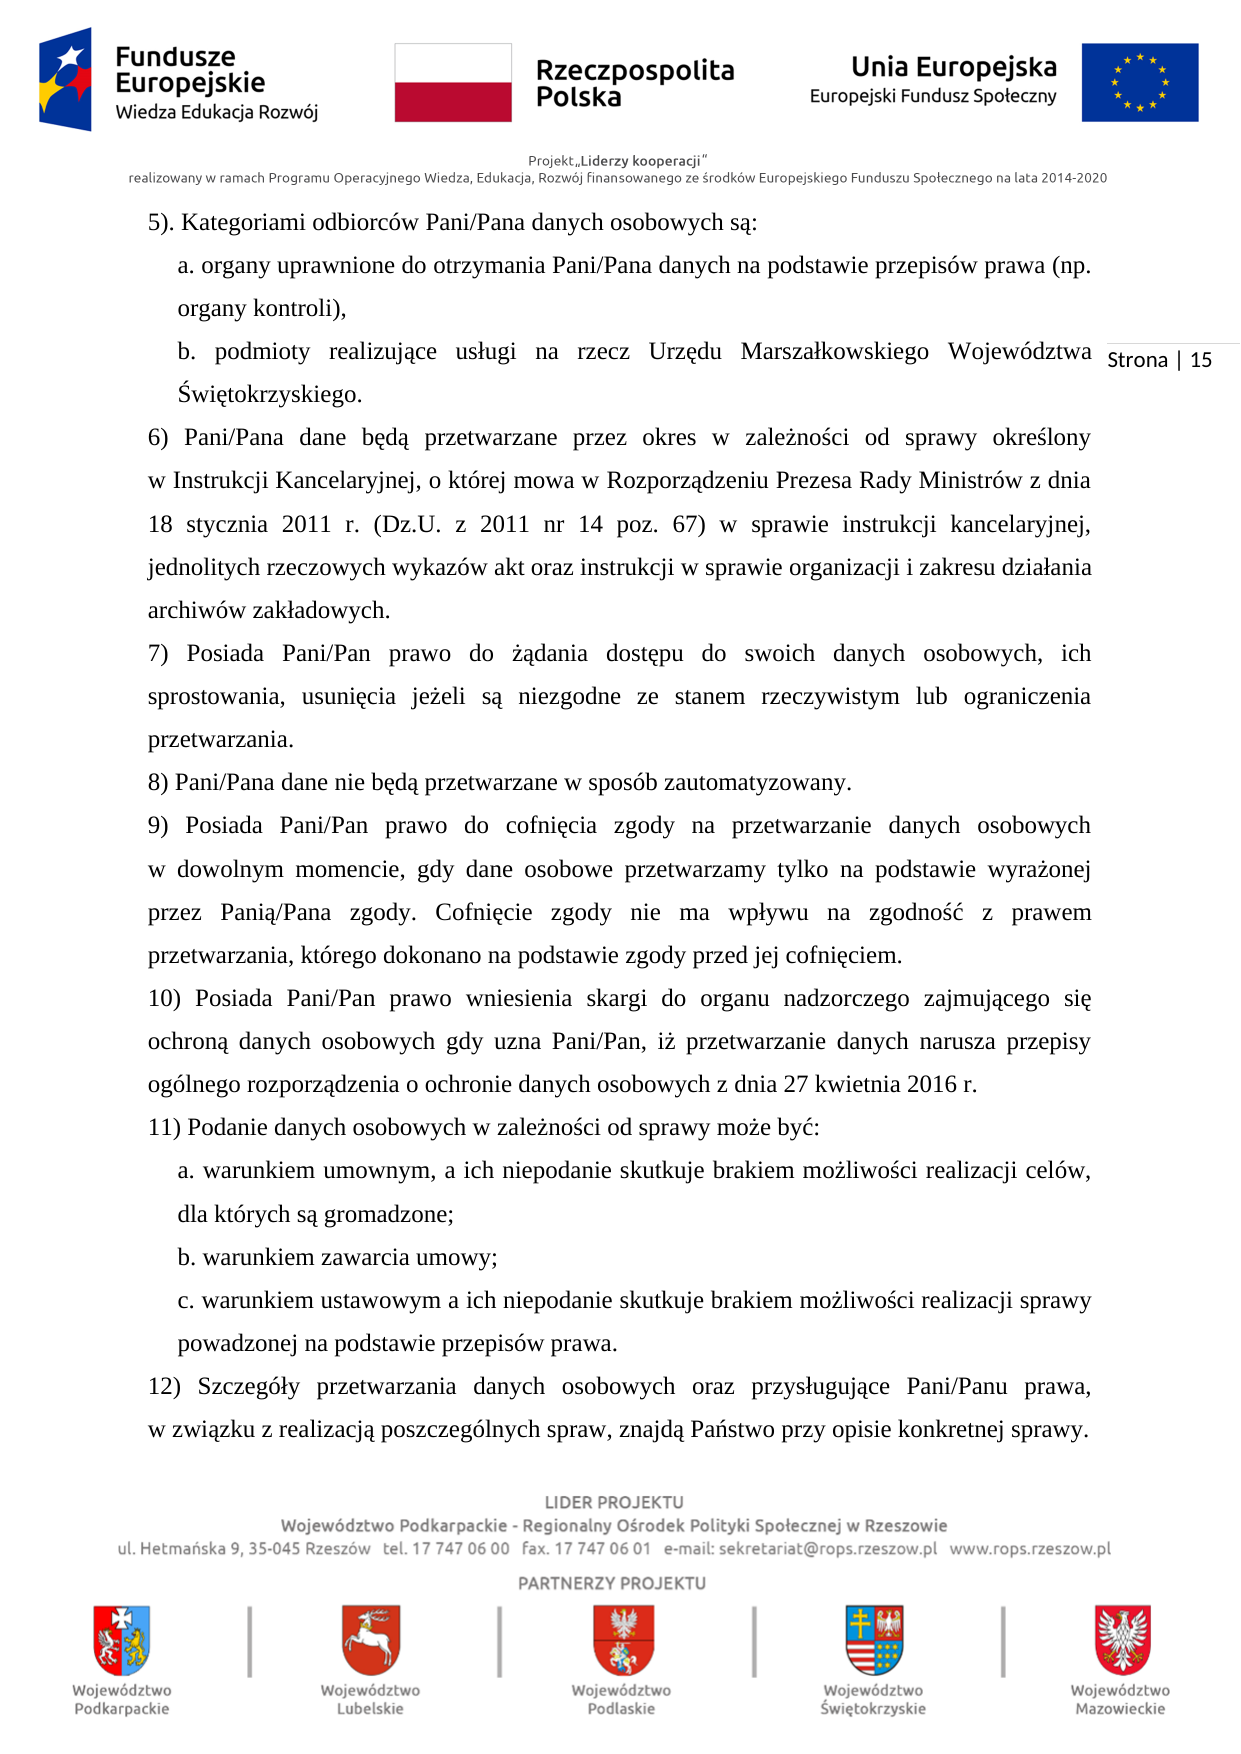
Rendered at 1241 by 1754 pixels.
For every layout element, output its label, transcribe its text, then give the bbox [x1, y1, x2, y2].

text 5). Kategoriami odbiorców Pani/Pana danych osobowych są: [148, 207, 1092, 236]
text c. warunkiem ustawowym a ich niepodanie skutkuje brakiem możliwości realizacji sprawy powadzonej na podstawie przepisów prawa. [177, 1285, 1092, 1357]
text 7) Posiada Pani/Pan prawo do żądania dostępu do swoich danych osobowych, ich sprostowania, usunięcia jeżeli są niezgodne ze stanem rzeczywistym lub ograniczenia przetwarzania. [148, 638, 1092, 753]
text 6) Pani/Pana dane będą przetwarzane przez okres w zależności od sprawy określony w Instrukcji Kancelaryjnej, o której mowa w Rozporządzeniu Prezesa Rady Ministrów z dnia 18 stycznia 2011 r. (Dz.U. z 2011 nr 14 poz. 67) w sprawie instrukcji kancelaryjnej, jednolitych rzeczowych wykazów akt oraz instrukcji w sprawie organizacji i zakresu działania archiwów zakładowych. [148, 422, 1092, 624]
text b. podmioty realizujące usługi na rzecz Urzędu Marszałkowskiego Województwa Świętokrzyskiego. [177, 336, 1092, 408]
text b. warunkiem zawarcia umowy; [177, 1242, 1092, 1271]
text 10) Posiada Pani/Pan prawo wniesienia skargi do organu nadzorczego zajmującego się ochroną danych osobowych gdy uzna Pani/Pan, iż przetwarzanie danych narusza przepisy ogólnego rozporządzenia o ochronie danych osobowych z dnia 27 kwietnia 2016 r. [148, 983, 1092, 1098]
picture [5, 1482, 1240, 1749]
text 8) Pani/Pana dane nie będą przetwarzane w sposób zautomatyzowany. [148, 767, 1092, 796]
text 9) Posiada Pani/Pan prawo do cofnięcia zgody na przetwarzanie danych osobowych w dowolnym momencie, gdy dane osobowe przetwarzamy tylko na podstawie wyrażonej przez Panią/Pana zgody. Cofnięcie zgody nie ma wpływu na zgodność z prawem przetwarzania, którego dokonano na podstawie zgody przed jej cofnięciem. [148, 811, 1092, 969]
picture [0, 5, 1239, 210]
text a. warunkiem umownym, a ich niepodanie skutkuje brakiem możliwości realizacji celów, dla których są gromadzone; [177, 1156, 1092, 1227]
text 11) Podanie danych osobowych w zależności od sprawy może być: [148, 1112, 1092, 1141]
text 12) Szczegóły przetwarzania danych osobowych oraz przysługujące Pani/Panu prawa, w związku z realizacją poszczególnych spraw, znajdą Państwo przy opisie konkretnej sprawy. [148, 1371, 1092, 1443]
text a. organy uprawnione do otrzymania Pani/Pana danych na podstawie przepisów prawa (np. organy kontroli), [177, 250, 1092, 322]
